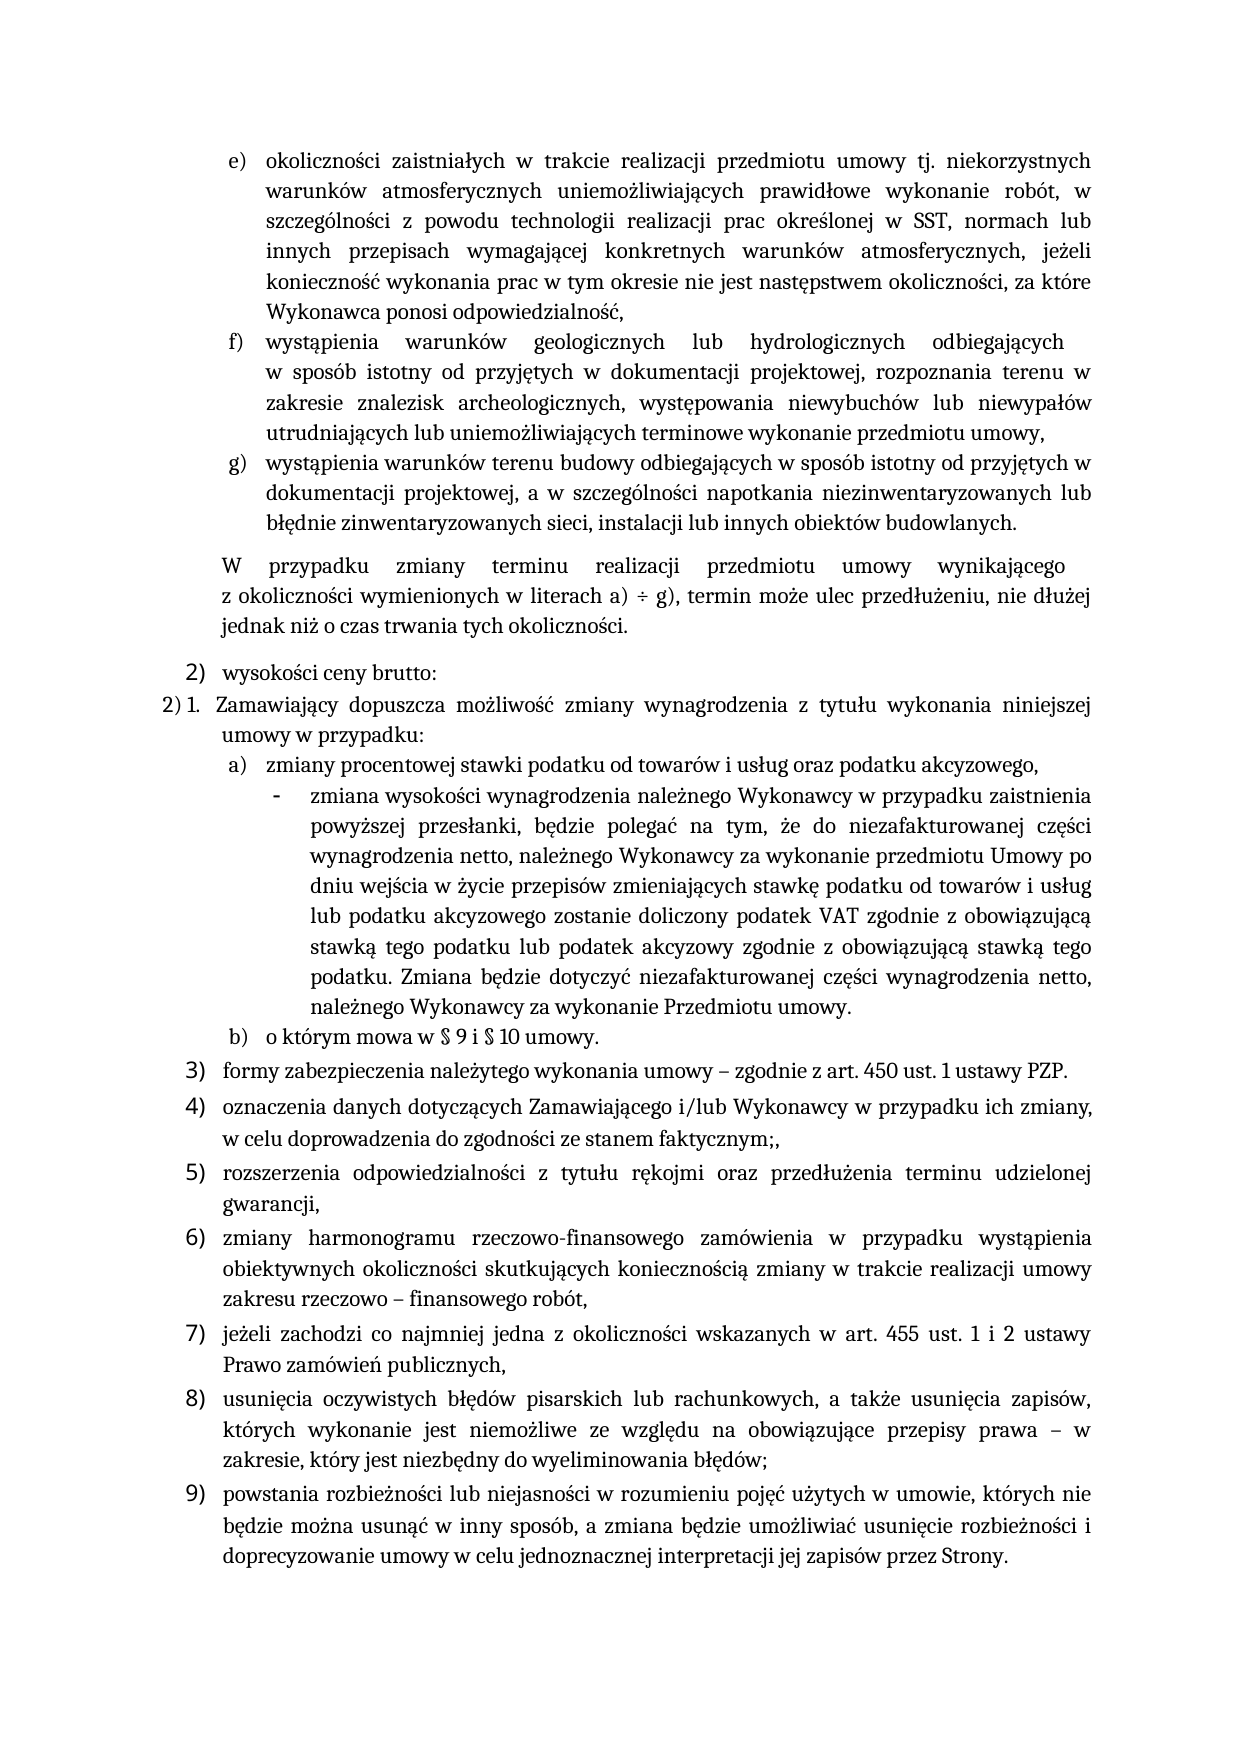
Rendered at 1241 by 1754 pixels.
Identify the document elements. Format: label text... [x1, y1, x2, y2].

list jeżeli zachodzi co najmniej jedna z okoliczności wskazanych w art. 455 ust. 1 i 2 ustawy Prawo zamówień publicznych, [185, 1316, 1093, 1378]
text W przypadku zmiany terminu realizacji przedmiotu umowy wynikającego z okoliczności wymienionych w literach a) ÷ g), termin może ulec przedłużeniu, nie dłużej jednak niż o czas trwania tych okoliczności. [221, 553, 1093, 639]
list zmiany procentowej stawki podatku od towarów i usług oraz podatku akcyzowego, [228, 752, 1093, 779]
list powstania rozbieżności lub niejasności w rozumieniu pojęć użytych w umowie, których nie będzie można usunąć w inny sposób, a zmiana będzie umożliwiać usunięcie rozbieżności i doprecyzowanie umowy w celu jednoznacznej interpretacji jej zapisów przez Strony. [185, 1477, 1093, 1569]
list o którym mowa w § 9 i § 10 umowy. [228, 1024, 1093, 1051]
list usunięcia oczywistych błędów pisarskich lub rachunkowych, a także usunięcia zapisów, których wykonanie jest niemożliwe ze względu na obowiązujące przepisy prawa – w zakresie, który jest niezbędny do wyeliminowania błędów; [185, 1382, 1093, 1473]
list wysokości ceny brutto: [185, 656, 1093, 687]
list Zamawiający dopuszcza możliwość zmiany wynagrodzenia z tytułu wykonania niniejszej umowy w przypadku: [162, 692, 1093, 748]
list zmiana wysokości wynagrodzenia należnego Wykonawcy w przypadku zaistnienia powyższej przesłanki, będzie polegać na tym, że do niezafakturowanej części wynagrodzenia netto, należnego Wykonawcy za wykonanie przedmiotu Umowy po dniu wejścia w życie przepisów zmieniających stawkę podatku od towarów i usług lub podatku akcyzowego zostanie doliczony podatek VAT zgodnie z obowiązującą stawką tego podatku lub podatek akcyzowy zgodnie z obowiązującą stawką tego podatku. Zmiana będzie dotyczyć niezafakturowanej części wynagrodzenia netto, należnego Wykonawcy za wykonanie Przedmiotu umowy. [273, 782, 1093, 1020]
list rozszerzenia odpowiedzialności z tytułu rękojmi oraz przedłużenia terminu udzielonej gwarancji, [185, 1156, 1093, 1217]
list formy zabezpieczenia należytego wykonania umowy – zgodnie z art. 450 ust. 1 ustawy PZP. [185, 1054, 1093, 1086]
list zmiany harmonogramu rzeczowo-finansowego zamówienia w przypadku wystąpienia obiektywnych okoliczności skutkujących koniecznością zmiany w trakcie realizacji umowy zakresu rzeczowo – finansowego robót, [185, 1221, 1093, 1313]
list oznaczenia danych dotyczących Zamawiającego i/lub Wykonawcy w przypadku ich zmiany, w celu doprowadzenia do zgodności ze stanem faktycznym;, [185, 1090, 1093, 1152]
list wystąpienia warunków geologicznych lub hydrologicznych odbiegających w sposób istotny od przyjętych w dokumentacji projektowej, rozpoznania terenu w zakresie znalezisk archeologicznych, występowania niewybuchów lub niewypałów utrudniających lub uniemożliwiających terminowe wykonanie przedmiotu umowy, [228, 329, 1093, 446]
list okoliczności zaistniałych w trakcie realizacji przedmiotu umowy tj. niekorzystnych warunków atmosferycznych uniemożliwiających prawidłowe wykonanie robót, w szczególności z powodu technologii realizacji prac określonej w SST, normach lub innych przepisach wymagającej konkretnych warunków atmosferycznych, jeżeli konieczność wykonania prac w tym okresie nie jest następstwem okoliczności, za które Wykonawca ponosi odpowiedzialność, [228, 148, 1093, 325]
list wystąpienia warunków terenu budowy odbiegających w sposób istotny od przyjętych w dokumentacji projektowej, a w szczególności napotkania niezinwentaryzowanych lub błędnie zinwentaryzowanych sieci, instalacji lub innych obiektów budowlanych. [228, 450, 1093, 536]
